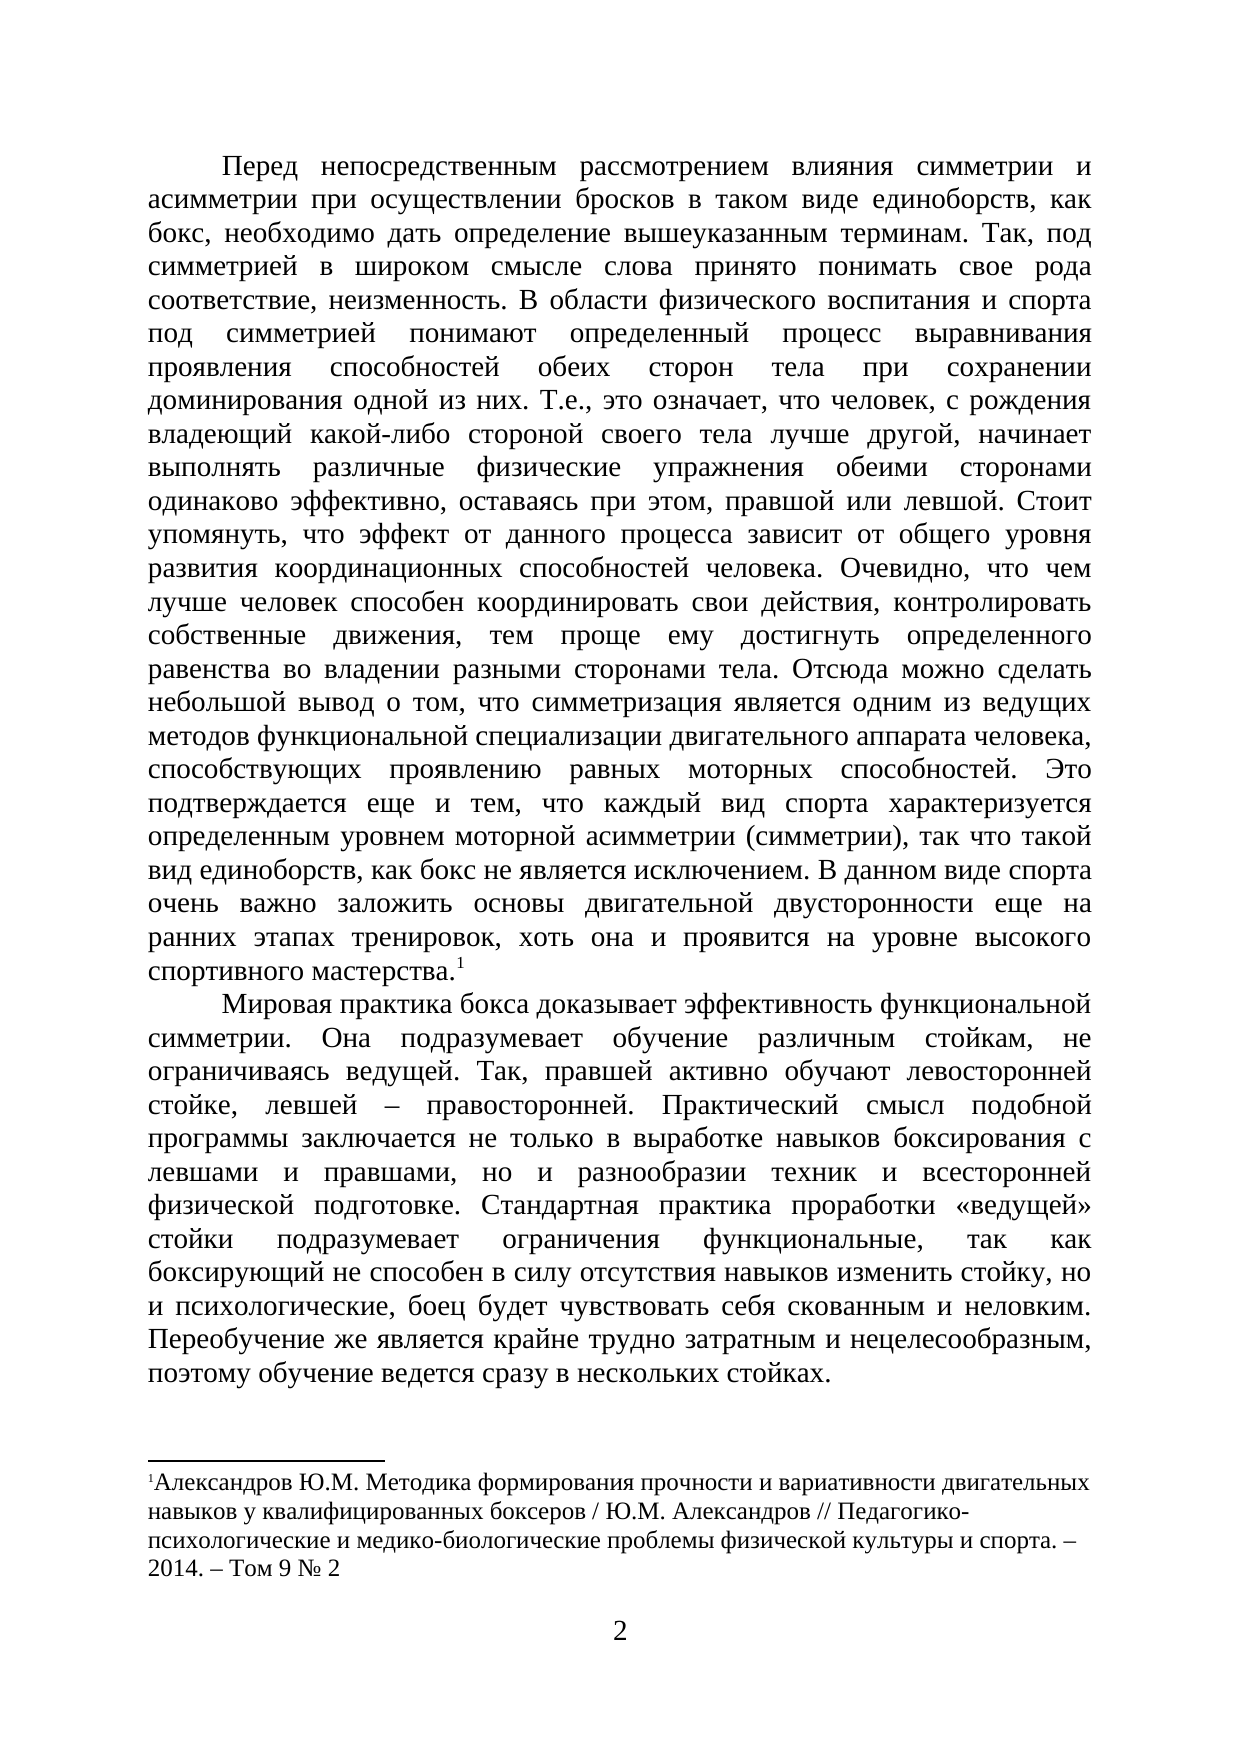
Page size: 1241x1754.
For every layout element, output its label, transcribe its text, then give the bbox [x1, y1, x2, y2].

text Мировая практика бокса доказывает эффективность функциональной симметрии. Она подразумевает обучение различным стойкам, не ограничиваясь ведущей. Так, правшей активно обучают левосторонней стойке, левшей – правосторонней. Практический смысл подобной программы заключается не только в выработке навыков боксирования с левшами и правшами, но и разнообразии техник и всесторонней физической подготовке. Стандартная практика проработки «ведущей» стойки подразумевает ограничения функциональные, так как боксирующий не способен в силу отсутствия навыков изменить стойку, но и психологические, боец будет чувствовать себя скованным и неловким. Переобучение же является крайне трудно затратным и нецелесообразным, поэтому обучение ведется сразу в нескольких стойках. [148, 986, 1092, 1389]
text Перед непосредственным рассмотрением влияния симметрии и асимметрии при осуществлении бросков в таком виде единоборств, как бокс, необходимо дать определение вышеуказанным терминам. Так, под симметрией в широком смысле слова принято понимать свое рода соответствие, неизменность. В области физического воспитания и спорта под симметрией понимают определенный процесс выравнивания проявления способностей обеих сторон тела при сохранении доминирования одной из них. Т.е., это означает, что человек, с рождения владеющий какой-либо стороной своего тела лучше другой, начинает выполнять различные физические упражнения обеими сторонами одинаково эффективно, оставаясь при этом, правшой или левшой. Стоит упомянуть, что эффект от данного процесса зависит от общего уровня развития координационных способностей человека. Очевидно, что чем лучше человек способен координировать свои действия, контролировать собственные движения, тем проще ему достигнуть определенного равенства во владении разными сторонами тела. Отсюда можно сделать небольшой вывод о том, что симметризация является одним из ведущих методов функциональной специализации двигательного аппарата человека, способствующих проявлению равных моторных способностей. Это подтверждается еще и тем, что каждый вид спорта характеризуется определенным уровнем моторной асимметрии (симметрии), так что такой вид единоборств, как бокс не является исключением. В данном виде спорта очень важно заложить основы двигательной двусторонности еще на ранних этапах тренировок, хоть она и проявится на уровне высокого спортивного мастерства. [148, 148, 1092, 986]
